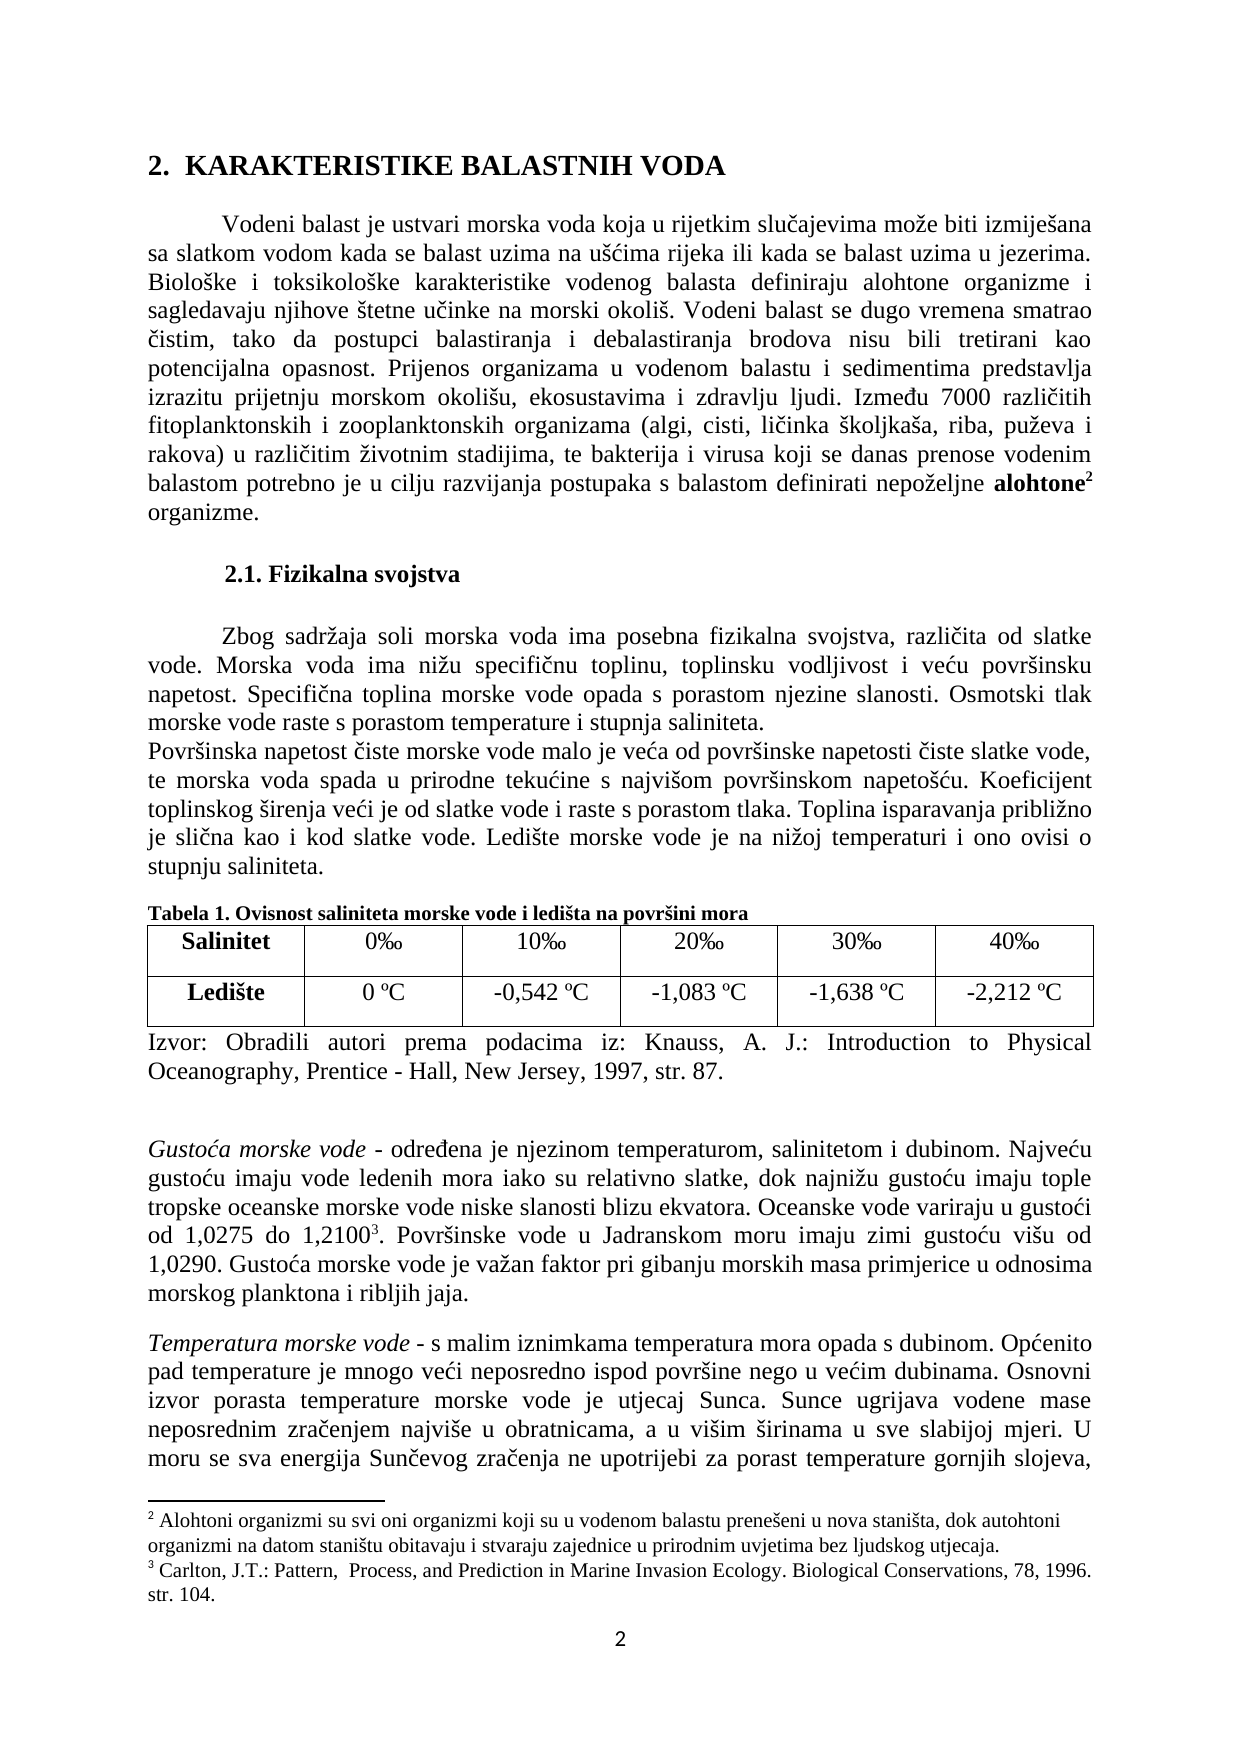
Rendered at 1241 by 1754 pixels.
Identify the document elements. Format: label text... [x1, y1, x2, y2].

subtitle 2.1. Fizikalna svojstva [224, 559, 1093, 588]
text Tabela 1. Ovisnost saliniteta morske vode i ledišta na površini mora [148, 901, 1093, 925]
subtitle KARAKTERISTIKE BALASTNIH VODA [148, 148, 1093, 181]
table_header 30‰ [778, 926, 935, 976]
table_cell 0 ºC [305, 977, 462, 1026]
table_header 0‰ [305, 926, 462, 976]
text Površinska napetost čiste morske vode malo je veća od površinske napetosti čiste slatke vode, te morska voda spada u prirodne tekućine s najvišom površinskom napetošću. Koeficijent toplinskog širenja veći je od slatke vode i raste s porastom tlaka. Toplina isparavanja približno je slična kao i kod slatke vode. Ledište morske vode je na nižoj temperaturi i ono ovisi o stupnju saliniteta. [148, 736, 1093, 880]
text Izvor: Obradili autori prema podacima iz: Knauss, A. J.: Introduction to Physical Oceanography, Prentice - Hall, New Jersey, 1997, str. 87. [148, 1027, 1093, 1085]
text Zbog sadržaja soli morska voda ima posebna fizikalna svojstva, različita od slatke vode. Morska voda ima nižu specifičnu toplinu, toplinsku vodljivost i veću površinsku napetost. Specifična toplina morske vode opada s porastom njezine slanosti. Osmotski tlak morske vode raste s porastom temperature i stupnja saliniteta. [148, 621, 1093, 736]
table_cell -0,542 ºC [463, 977, 620, 1026]
table_cell -1,638 ºC [778, 977, 935, 1026]
table_header Salinitet [148, 926, 304, 976]
table_cell -1,083 ºC [621, 977, 777, 1026]
text Gustoća morske vode - određena je njezinom temperaturom, salinitetom i dubinom. Najveću gustoću imaju vode ledenih mora iako su relativno slatke, dok najnižu gustoću imaju tople tropske oceanske morske vode niske slanosti blizu ekvatora. Oceanske vode variraju u gustoći od 1,0275 do 1,2100. Površinske vode u Jadranskom moru imaju zimi gustoću višu od 1,0290. Gustoća morske vode je važan faktor pri gibanju morskih masa primjerice u odnosima morskog planktona i ribljih jaja. [148, 1134, 1093, 1307]
table_header 10‰ [463, 926, 620, 976]
table_cell -2,212 ºC [936, 977, 1093, 1026]
table_header 40‰ [936, 926, 1093, 976]
text Vodeni balast je ustvari morska voda koja u rijetkim slučajevima može biti izmiješana sa slatkom vodom kada se balast uzima na ušćima rijeka ili kada se balast uzima u jezerima. Biološke i toksikološke karakteristike vodenog balasta definiraju alohtone organizme i sagledavaju njihove štetne učinke na morski okoliš. Vodeni balast se dugo vremena smatrao čistim, tako da postupci balastiranja i debalastiranja brodova nisu bili tretirani kao potencijalna opasnost. Prijenos organizama u vodenom balastu i sedimentima predstavlja izrazitu prijetnju morskom okolišu, ekosustavima i zdravlju ljudi. Između 7000 različitih fitoplanktonskih i zooplanktonskih organizama (algi, cisti, ličinka školjkaša, riba, puževa i rakova) u različitim životnim stadijima, te bakterija i virusa koji se danas prenose vodenim balastom potrebno je u cilju razvijanja postupaka s balastom definirati nepoželjne alohtone organizme. [148, 209, 1093, 525]
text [148, 1328, 1093, 1471]
table_header 20‰ [621, 926, 777, 976]
table_cell Ledište [148, 977, 304, 1026]
